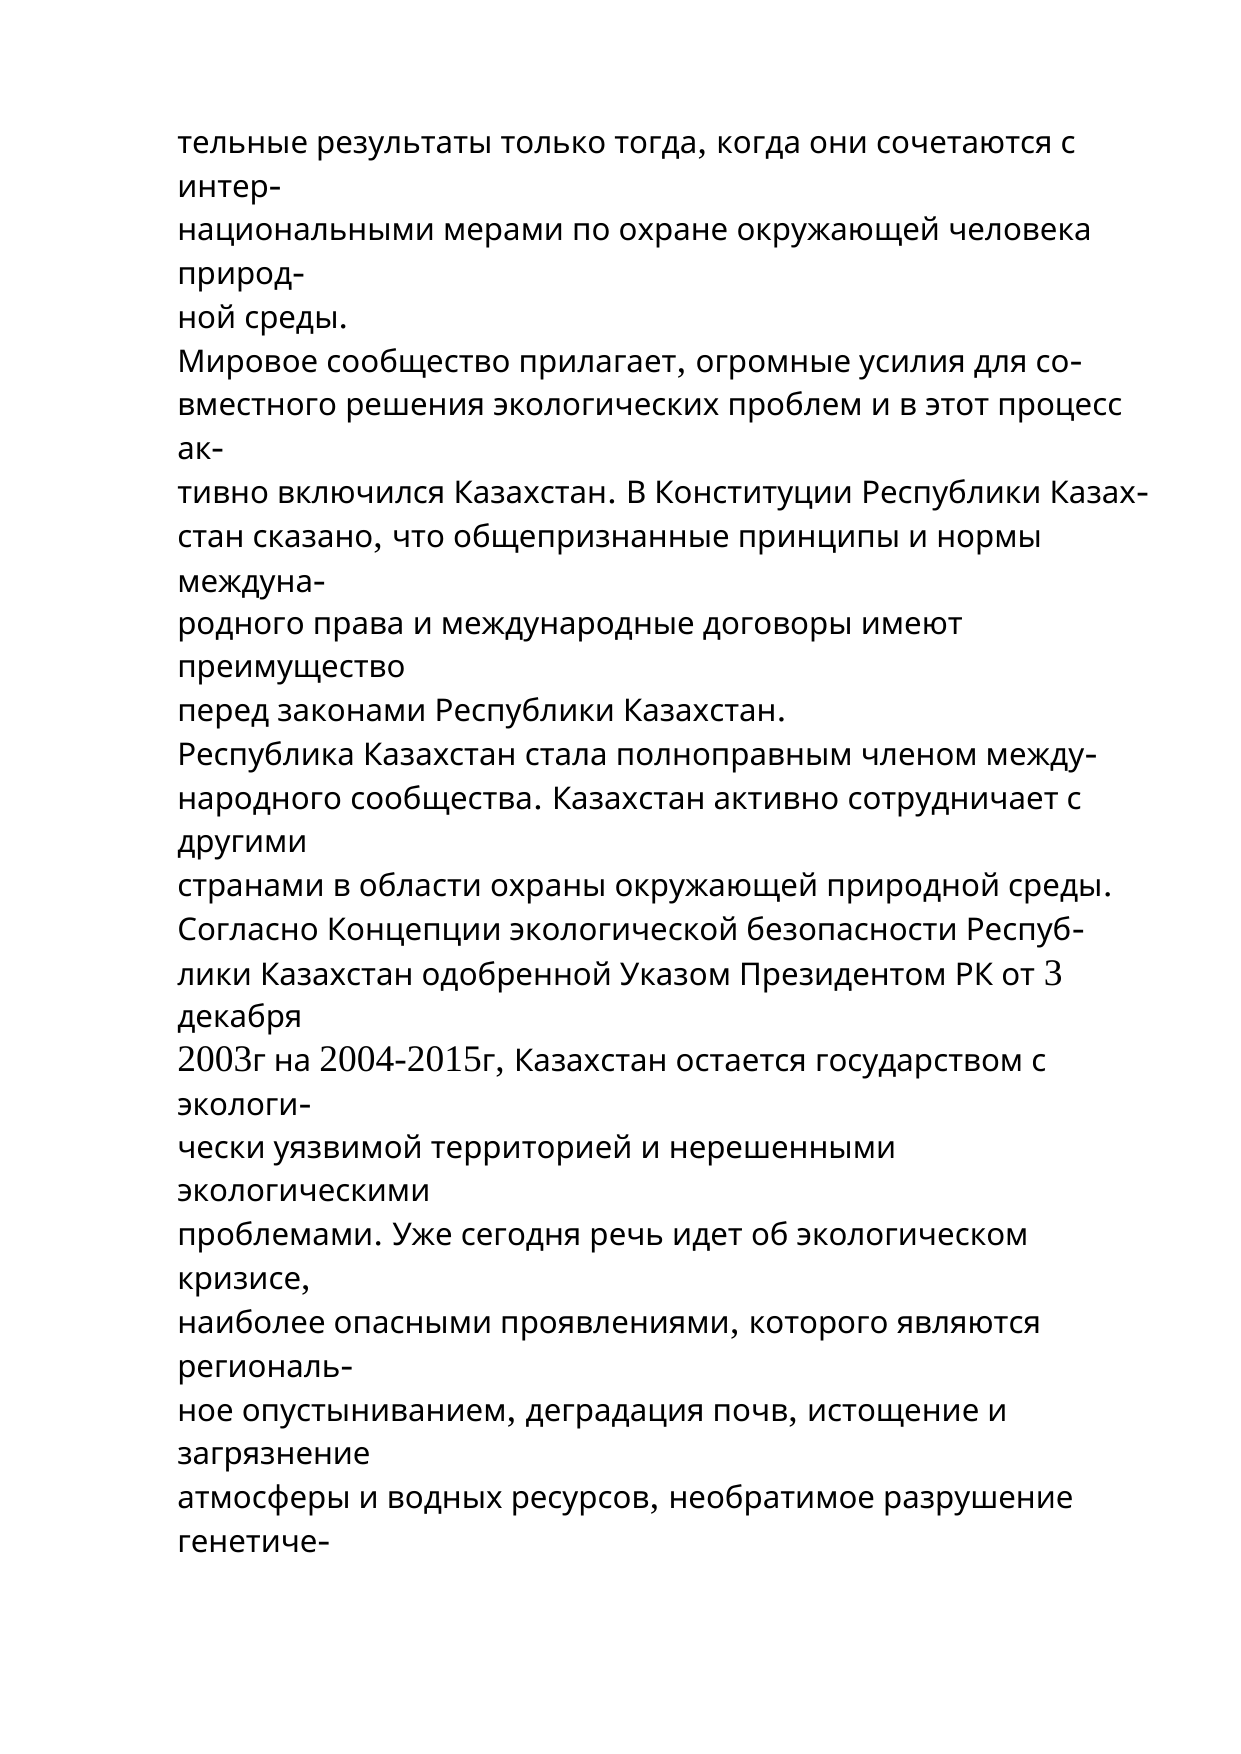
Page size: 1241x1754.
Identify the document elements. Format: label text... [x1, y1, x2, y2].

text тивно включился Казахстан. В Конституции Республики Казах- [177, 469, 1152, 513]
text 2003г на 2004-2015г, Казахстан остается государством с экологи- [177, 1037, 1152, 1125]
text тельные результаты только тогда, когда они сочетаются с интер- [177, 118, 1152, 207]
text перед законами Республики Казахстан. [177, 686, 1152, 731]
text ной среды. [177, 294, 1152, 338]
text чески уязвимой территорией и нерешенными экологическими [177, 1125, 1152, 1210]
text проблемами. Уже сегодня речь идет об экологическом кризисе, [177, 1210, 1152, 1298]
text атмосферы и водных ресурсов, необратимое разрушение генетиче- [177, 1474, 1152, 1562]
text стан сказано, что общепризнанные принципы и нормы междуна- [177, 513, 1152, 601]
text наиболее опасными проявлениями, которого являются региональ- [177, 1298, 1152, 1387]
text Мировое сообщество прилагает, огромные усилия для со- [177, 338, 1152, 382]
text Согласно Концепции экологической безопасности Респуб- [177, 906, 1152, 950]
text Республика Казахстан стала полноправным членом между- [177, 731, 1152, 775]
text странами в области охраны окружающей природной среды. [177, 862, 1152, 906]
text национальными мерами по охране окружающей человека природ- [177, 207, 1152, 294]
text лики Казахстан одобренной Указом Президентом РК от 3 декабря [177, 950, 1152, 1037]
text вместного решения экологических проблем и в этот процесс ак- [177, 382, 1152, 469]
text народного сообщества. Казахстан активно сотрудничает с другими [177, 775, 1152, 862]
text родного права и международные договоры имеют преимущество [177, 601, 1152, 686]
text ное опустыниванием, деградация почв, истощение и загрязнение [177, 1387, 1152, 1474]
